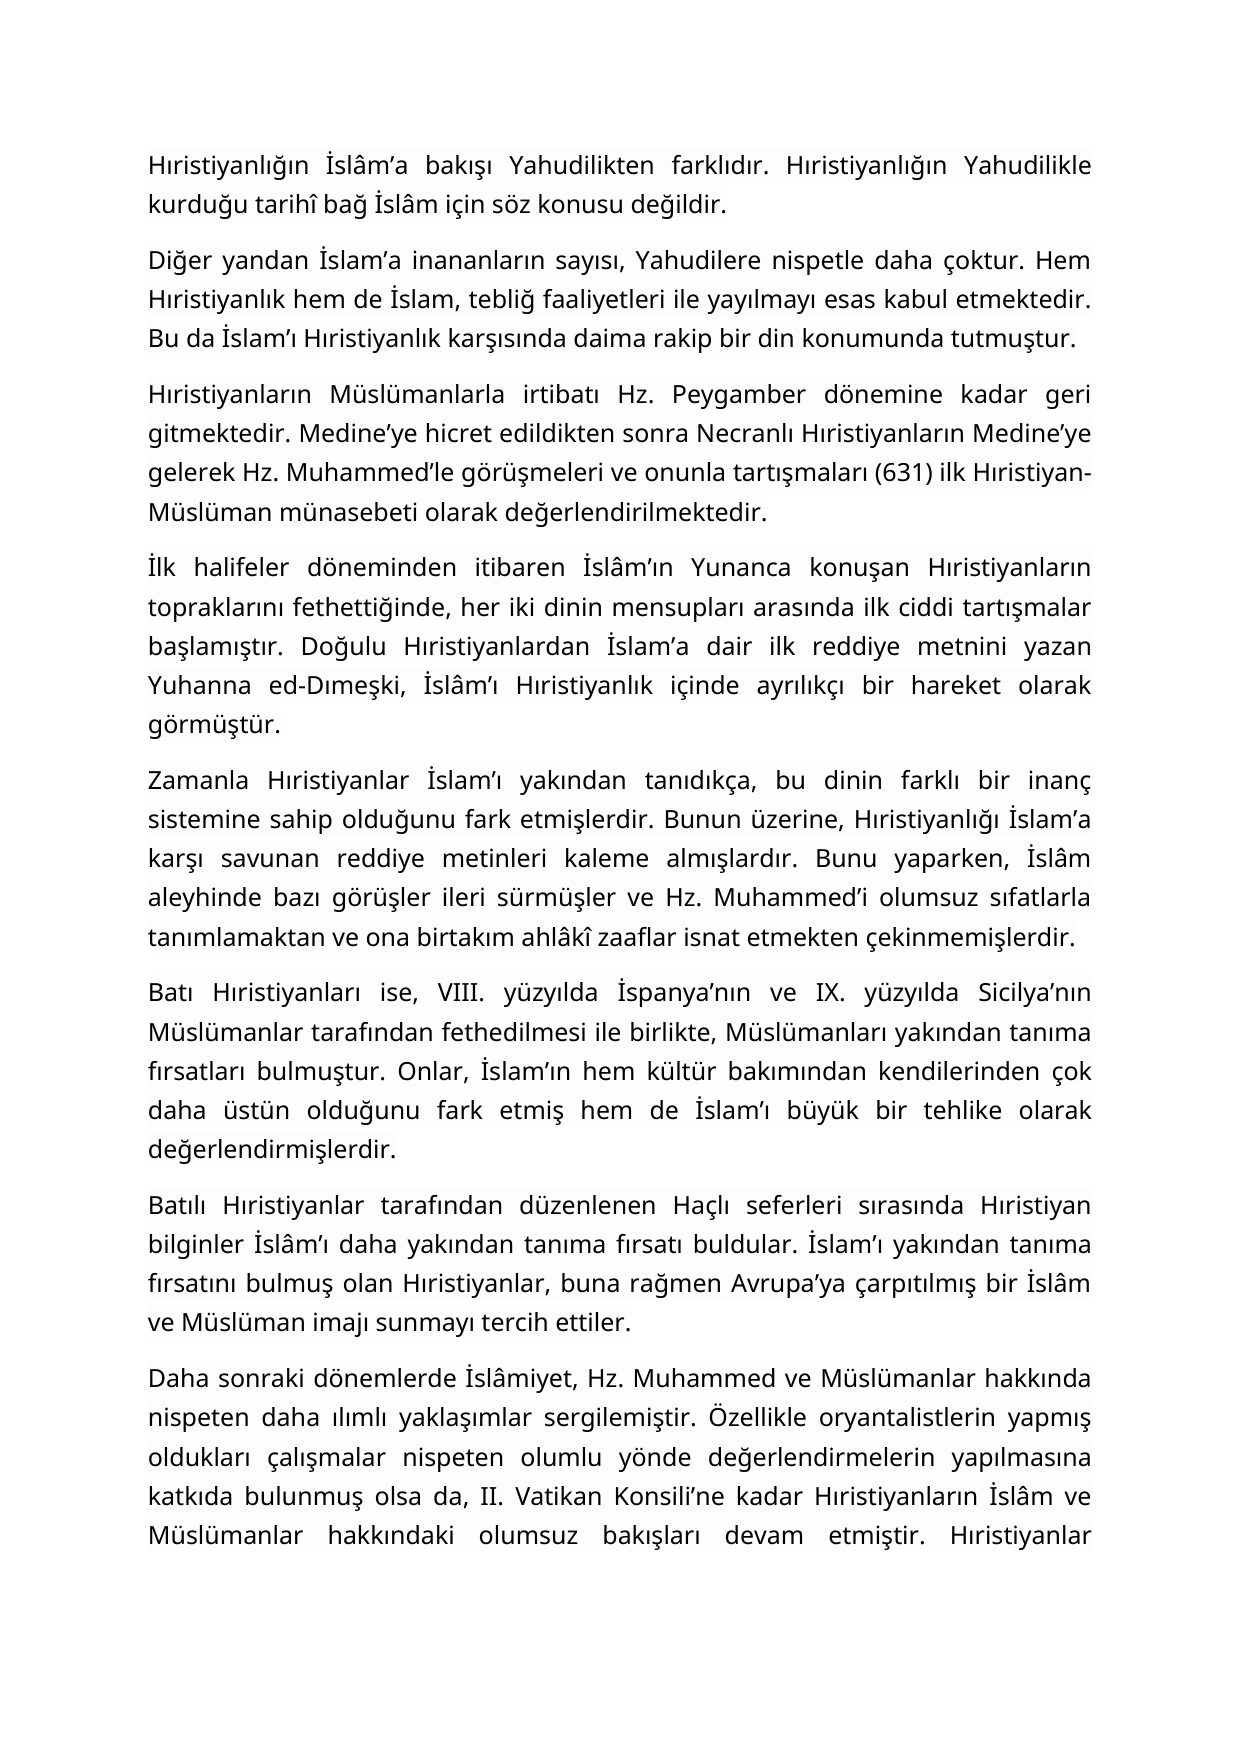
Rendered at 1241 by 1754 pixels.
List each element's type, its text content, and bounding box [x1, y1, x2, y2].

text Batı Hıristiyanları ise, VIII. yüzyılda İspanya’nın ve IX. yüzyılda Sicilya’nın Müslümanlar tarafından fethedilmesi ile birlikte, Müslümanları yakından tanıma fırsatları bulmuştur. Onlar, İslam’ın hem kültür bakımından kendilerinden çok daha üstün olduğunu fark etmiş hem de İslam’ı büyük bir tehlike olarak değerlendirmişlerdir. [148, 1127, 1093, 1166]
text Hıristiyanlığın İslâm’a bakışı Yahudilikten farklıdır. Hıristiyanlığın Yahudilikle kurduğu tarihî bağ İslâm için söz konusu değildir. [148, 182, 1093, 221]
text Zamanla Hıristiyanlar İslam’ı yakından tanıdıkça, bu dinin farklı bir inanç sistemine sahip olduğunu fark etmişlerdir. Bunun üzerine, Hıristiyanlığı İslam’a karşı savunan reddiye metinleri kaleme almışlardır. Bunu yaparken, İslâm aleyhinde bazı görüşler ileri sürmüşler ve Hz. Muhammed’i olumsuz sıfatlarla tanımlamaktan ve ona birtakım ahlâkî zaaflar isnat etmekten çekinmemişlerdir. [148, 914, 1093, 953]
text İlk halifeler döneminden itibaren İslâm’ın Yunanca konuşan Hıristiyanların topraklarını fethettiğinde, her iki dinin mensupları arasında ilk ciddi tartışmalar başlamıştır. Doğulu Hıristiyanlardan İslam’a dair ilk reddiye metnini yazan Yuhanna ed-Dımeşki, İslâm’ı Hıristiyanlık içinde ayrılıkçı bir hareket olarak görmüştür. [148, 702, 1093, 741]
text Batılı Hıristiyanlar tarafından düzenlenen Haçlı seferleri sırasında Hıristiyan bilginler İslâm’ı daha yakından tanıma fırsatı buldular. İslam’ı yakından tanıma fırsatını bulmuş olan Hıristiyanlar, buna rağmen Avrupa’ya çarpıtılmış bir İslâm ve Müslüman imajı sunmayı tercih ettiler. [148, 1300, 1093, 1339]
text Hıristiyanların Müslümanlarla irtibatı Hz. Peygamber dönemine kadar geri gitmektedir. Medine’ye hicret edildikten sonra Necranlı Hıristiyanların Medine’ye gelerek Hz. Muhammed’le görüşmeleri ve onunla tartışmaları (631) ilk Hıristiyan-Müslüman münasebeti olarak değerlendirilmektedir. [148, 489, 1093, 528]
text Diğer yandan İslam’a inananların sayısı, Yahudilere nispetle daha çoktur. Hem Hıristiyanlık hem de İslam, tebliğ faaliyetleri ile yayılmayı esas kabul etmektedir. Bu da İslam’ı Hıristiyanlık karşısında daima rakip bir din konumunda tutmuştur. [148, 316, 1093, 355]
